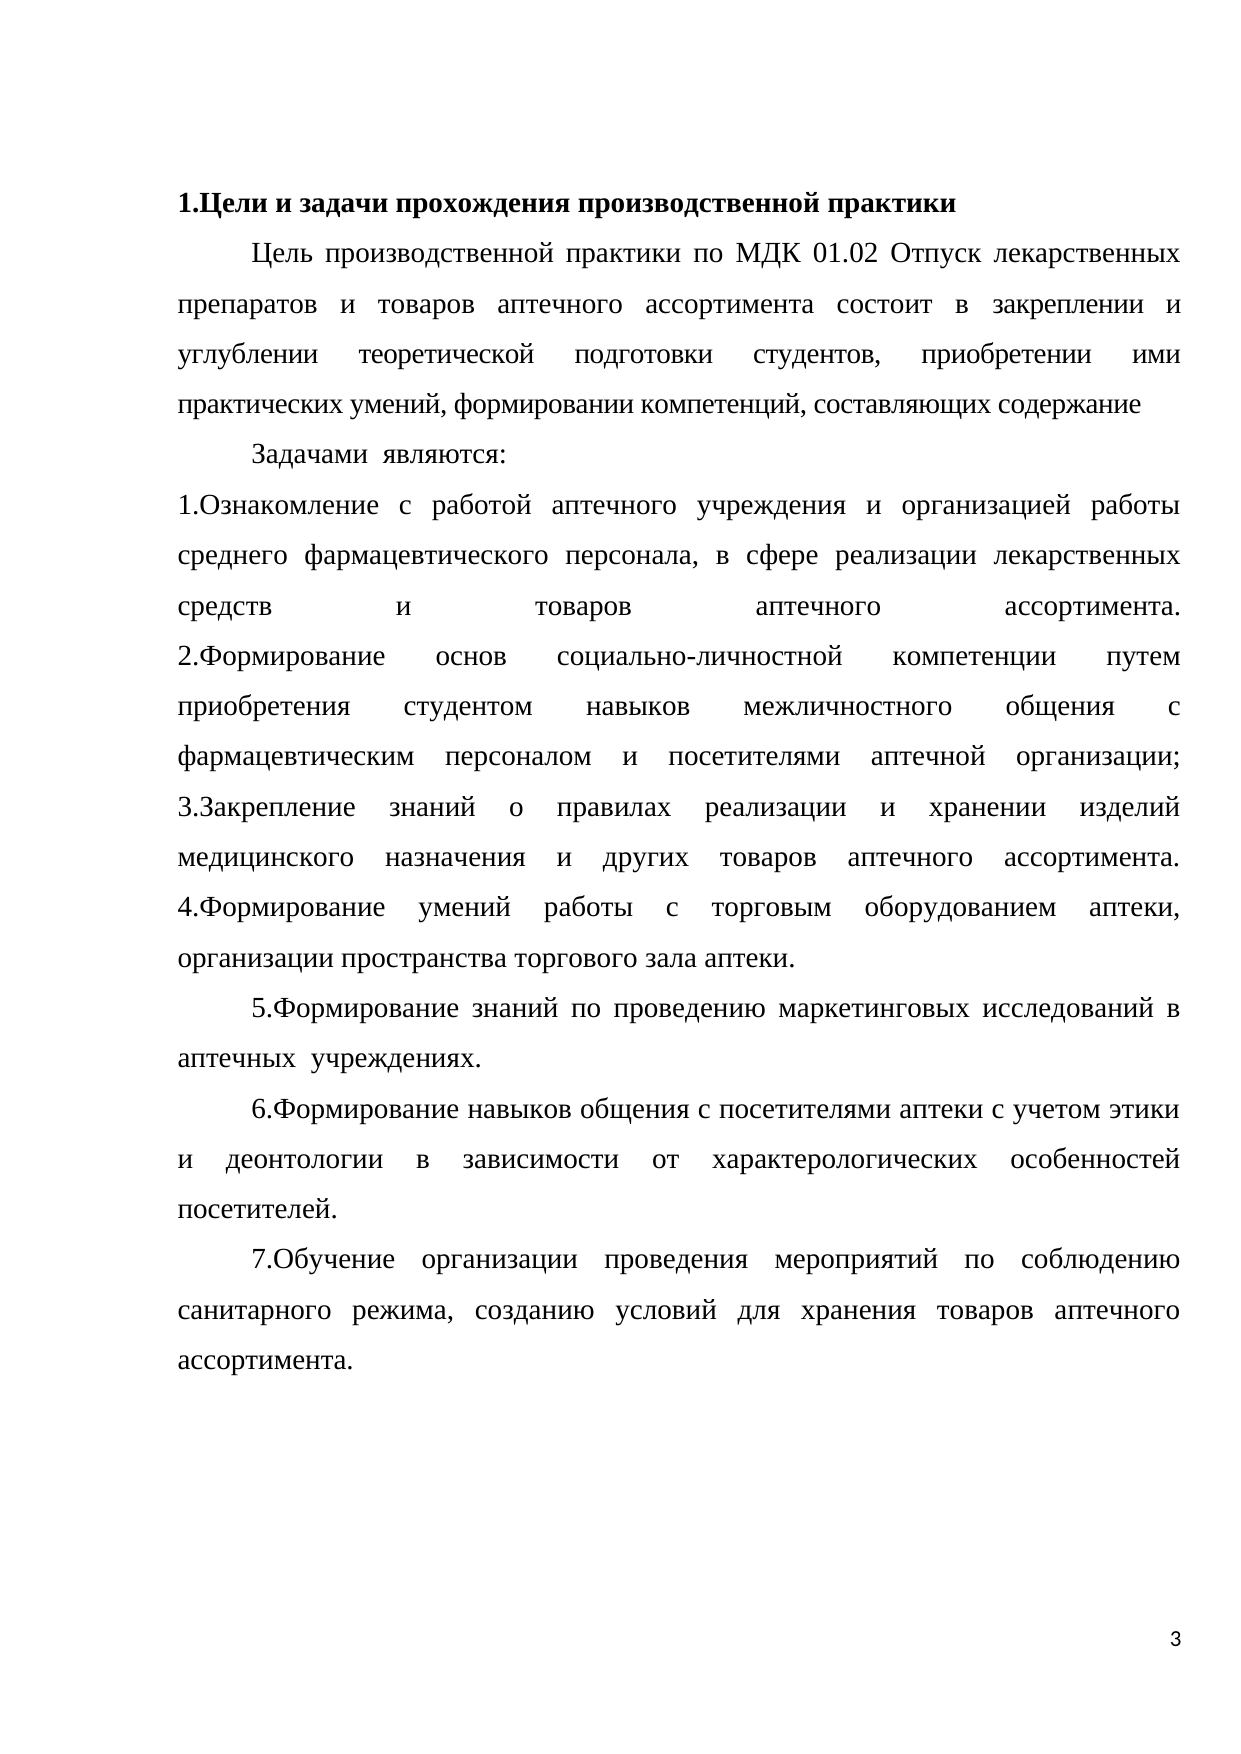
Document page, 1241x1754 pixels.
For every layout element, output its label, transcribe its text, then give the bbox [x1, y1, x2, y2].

text 5.Формирование знаний по проведению маркетинговых исследований в аптечных_учреждениях. [177, 990, 1181, 1074]
text Цель производственной практики по МДК 01.02 Отпуск лекарственных препаратов и товаров аптечного ассортимента состоит в закреплении и углублении теоретической подготовки студентов, приобретении ими практических умений, формировании компетенций, составляющих содержание [177, 235, 1181, 420]
text 7.Обучение организации проведения мероприятий по соблюдению санитарного режима, созданию условий для хранения товаров аптечного ассортимента. [177, 1242, 1181, 1376]
text Задачами_являются: 1.Ознакомление с работой аптечного учреждения и организацией работы среднего фармацевтического персонала, в сфере реализации лекарственных средств и товаров аптечного ассортимента. 2.Формирование основ социально-личностной компетенции путем приобретения студентом навыков межличностного общения с фармацевтическим персоналом и посетителями аптечной организации; 3.Закрепление знаний о правилах реализации и хранении изделий медицинского назначения и других товаров аптечного ассортимента. 4.Формирование умений работы с торговым оборудованием аптеки, организации пространства торгового зала аптеки. [177, 437, 1181, 973]
text 6.Формирование навыков общения с посетителями аптеки с учетом этики и деонтологии в зависимости от характерологических особенностей посетителей. [177, 1091, 1181, 1225]
subtitle 1.Цели и задачи прохождения производственной практики [177, 185, 1181, 219]
